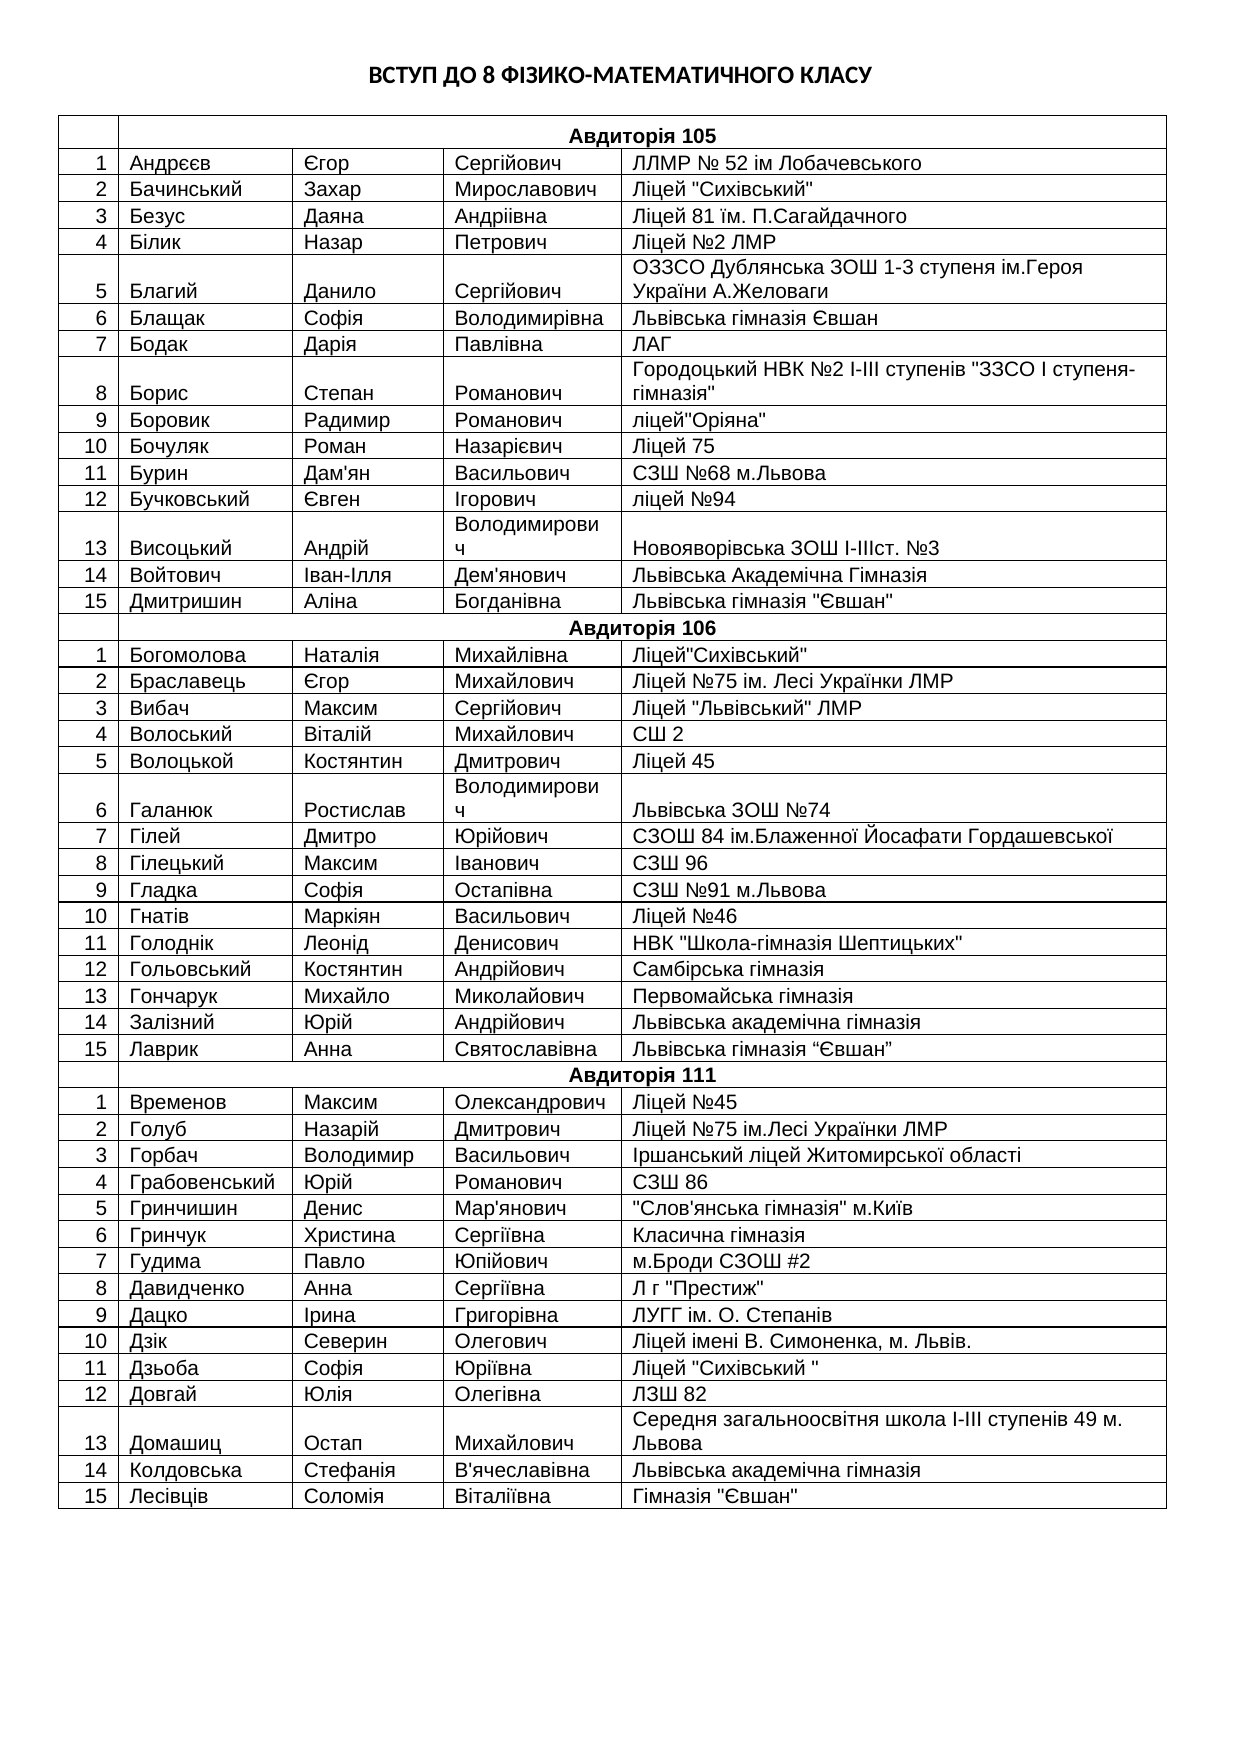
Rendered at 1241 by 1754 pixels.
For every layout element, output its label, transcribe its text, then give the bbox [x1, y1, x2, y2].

table_cell Павло [293, 1248, 443, 1273]
table_cell 10 [59, 903, 118, 928]
table_cell Класична гімназія [622, 1221, 1166, 1247]
table_cell Юрій [293, 1168, 443, 1193]
table_cell Святославівна [444, 1035, 621, 1061]
table_cell Радимир [293, 406, 443, 432]
table_cell Денис [293, 1195, 443, 1220]
table_cell Львівська Академічна Гімназія [622, 561, 1166, 587]
table_cell 3 [59, 1141, 118, 1167]
table_cell Борис [119, 357, 292, 405]
table_cell 15 [59, 1483, 118, 1508]
table_cell Анна [293, 1035, 443, 1061]
table_cell ОЗЗСО Дублянська ЗОШ 1-3 ступеня ім.Героя України А.Желоваги [622, 255, 1166, 303]
table_cell СЗШ 86 [622, 1168, 1166, 1193]
table_cell Галанюк [119, 774, 292, 822]
table_cell Іршанський ліцей Житомирської області [622, 1141, 1166, 1167]
table_cell Гілецький [119, 849, 292, 875]
table_cell 14 [59, 561, 118, 587]
table_cell 10 [59, 1328, 118, 1353]
table_cell Ліцей 45 [622, 747, 1166, 773]
table_cell Ліцей 75 [622, 433, 1166, 458]
table_cell Назарієвич [444, 433, 621, 458]
table_cell Дацко [119, 1301, 292, 1326]
table_cell Безус [119, 202, 292, 227]
text ВСТУП ДО 8 ФІЗИКО-МАТЕМАТИЧНОГО КЛАСУ [59, 59, 1181, 89]
table_cell Остап [293, 1407, 443, 1455]
table_cell Васильович [444, 459, 621, 485]
table_cell Бачинський [119, 175, 292, 201]
table_cell Юлія [293, 1381, 443, 1406]
table_cell 2 [59, 1115, 118, 1140]
table_cell 15 [59, 1035, 118, 1061]
table_cell 1 [59, 641, 118, 666]
table_cell Євген [293, 486, 443, 511]
table_cell СЗШ №68 м.Львова [622, 459, 1166, 485]
table_cell Волоцькой [119, 747, 292, 773]
table_cell Грабовенський [119, 1168, 292, 1193]
table_cell Лесівців [119, 1483, 292, 1508]
table_cell 4 [59, 1168, 118, 1193]
table_cell Львівська гімназія “Євшан” [622, 1035, 1166, 1061]
table_cell Бочуляк [119, 433, 292, 458]
table_cell ЛЗШ 82 [622, 1381, 1166, 1406]
table_cell Авдиторія 111 [119, 1062, 1166, 1087]
table_cell Захар [293, 175, 443, 201]
table_cell Романович [444, 357, 621, 405]
table_cell Дам'ян [293, 459, 443, 485]
table_cell Ліцей №75 ім.Лесі Українки ЛМР [622, 1115, 1166, 1140]
table_cell Віталіївна [444, 1483, 621, 1508]
table_cell 9 [59, 1301, 118, 1326]
table_cell ЛАГ [622, 331, 1166, 356]
table_cell Блащак [119, 304, 292, 329]
table_cell Львівська ЗОШ №74 [622, 774, 1166, 822]
table_cell Бурин [119, 459, 292, 485]
table_cell 11 [59, 929, 118, 954]
table_cell Висоцький [119, 512, 292, 560]
table_cell Дзік [119, 1328, 292, 1353]
table_cell 4 [59, 721, 118, 746]
table_cell Первомайська гімназія [622, 982, 1166, 1008]
table_cell Городоцький НВК №2 І-ІІІ ступенів "ЗЗСО І ступеня-гімназія" [622, 357, 1166, 405]
table_cell Соломія [293, 1483, 443, 1508]
table_cell Андріівна [444, 202, 621, 227]
table_cell Миколайович [444, 982, 621, 1008]
table_cell ліцей №94 [622, 486, 1166, 511]
table_cell 3 [59, 202, 118, 227]
table_cell Авдиторія 106 [119, 614, 1166, 640]
table_cell Новояворівська ЗОШ І-ІІІст. №3 [622, 512, 1166, 560]
table_cell Назар [293, 229, 443, 254]
table_cell 14 [59, 1009, 118, 1034]
table_cell Петрович [444, 229, 621, 254]
table_cell Григорівна [444, 1301, 621, 1326]
table_cell 2 [59, 668, 118, 693]
table_cell Михайло [293, 982, 443, 1008]
table_cell Юріївна [444, 1354, 621, 1379]
table_cell Михайлівна [444, 641, 621, 666]
table_cell Самбірська гімназія [622, 956, 1166, 981]
table_cell Володимирович [444, 512, 621, 560]
table_cell Єгор [293, 668, 443, 693]
table_cell Ліцей №2 ЛМР [622, 229, 1166, 254]
table_cell Остапівна [444, 876, 621, 901]
table_cell Благий [119, 255, 292, 303]
table_cell Васильович [444, 1141, 621, 1167]
table_cell Львівська академічна гімназія [622, 1009, 1166, 1034]
table_cell 1 [59, 149, 118, 174]
table_cell 13 [59, 512, 118, 560]
table_cell [59, 1062, 118, 1087]
table_cell Володимирівна [444, 304, 621, 329]
table_cell Гринчук [119, 1221, 292, 1247]
table_cell 3 [59, 694, 118, 719]
table_cell Голоднік [119, 929, 292, 954]
table_cell 10 [59, 433, 118, 458]
table_cell 1 [59, 1088, 118, 1114]
table_cell Дзьоба [119, 1354, 292, 1379]
table_cell Юрійович [444, 823, 621, 848]
table_cell Ліцей"Сихівський" [622, 641, 1166, 666]
table_cell Ірина [293, 1301, 443, 1326]
table_cell Олександрович [444, 1088, 621, 1114]
table_cell Ліцей "Львівський" ЛМР [622, 694, 1166, 719]
table_cell Наталія [293, 641, 443, 666]
table_cell Дмитро [293, 823, 443, 848]
table_cell Гілей [119, 823, 292, 848]
table_cell Маркіян [293, 903, 443, 928]
table_cell 12 [59, 1381, 118, 1406]
table_cell Васильович [444, 903, 621, 928]
table_cell Гудима [119, 1248, 292, 1273]
table_cell Сергійович [444, 255, 621, 303]
table_cell Стефанія [293, 1456, 443, 1482]
table_cell Браславець [119, 668, 292, 693]
table_cell Іванович [444, 849, 621, 875]
table_cell Гончарук [119, 982, 292, 1008]
table_cell НВК "Школа-гімназія Шептицьких" [622, 929, 1166, 954]
table_cell Назарій [293, 1115, 443, 1140]
table_cell 9 [59, 876, 118, 901]
table_cell "Слов'янська гімназія" м.Київ [622, 1195, 1166, 1220]
table_cell Дем'янович [444, 561, 621, 587]
table_cell Романович [444, 1168, 621, 1193]
table_cell Дмитрович [444, 747, 621, 773]
table_cell Войтович [119, 561, 292, 587]
table_cell Ліцей імені В. Симоненка, м. Львів. [622, 1328, 1166, 1353]
table_header Авдиторія 105 [119, 116, 1166, 148]
table_cell Леонід [293, 929, 443, 954]
table_cell 7 [59, 331, 118, 356]
table_cell Софія [293, 1354, 443, 1379]
table_cell Сергіївна [444, 1274, 621, 1300]
table_cell Сергіївна [444, 1221, 621, 1247]
table_cell [59, 614, 118, 640]
table_cell Софія [293, 304, 443, 329]
table_cell В'ячеславівна [444, 1456, 621, 1482]
table_cell 6 [59, 774, 118, 822]
table_cell 8 [59, 849, 118, 875]
table_cell Михайлович [444, 668, 621, 693]
table_cell Анна [293, 1274, 443, 1300]
table_cell Олегівна [444, 1381, 621, 1406]
table_cell Львівська гімназія Євшан [622, 304, 1166, 329]
table_cell 14 [59, 1456, 118, 1482]
table_cell Волоський [119, 721, 292, 746]
table_cell 6 [59, 1221, 118, 1247]
table_cell 11 [59, 1354, 118, 1379]
table_cell Мар'янович [444, 1195, 621, 1220]
table_cell Горбач [119, 1141, 292, 1167]
table_cell 7 [59, 1248, 118, 1273]
table_cell Максим [293, 694, 443, 719]
table_cell Ростислав [293, 774, 443, 822]
table_cell СЗШ №91 м.Львова [622, 876, 1166, 901]
table_cell Лаврик [119, 1035, 292, 1061]
table_cell Северин [293, 1328, 443, 1353]
table_cell Ліцей "Сихівський" [622, 175, 1166, 201]
table_cell Давидченко [119, 1274, 292, 1300]
table_cell Володимир [293, 1141, 443, 1167]
table_cell Ліцей №46 [622, 903, 1166, 928]
table_cell 4 [59, 229, 118, 254]
table_cell Михайлович [444, 1407, 621, 1455]
table_cell Гладка [119, 876, 292, 901]
table_cell Павлівна [444, 331, 621, 356]
table_cell Львівська академічна гімназія [622, 1456, 1166, 1482]
table_cell ліцей"Оріяна" [622, 406, 1166, 432]
table_cell Дмитришин [119, 588, 292, 613]
table_cell 12 [59, 956, 118, 981]
table_cell Олегович [444, 1328, 621, 1353]
table_cell Костянтин [293, 956, 443, 981]
table_cell Л г "Престиж" [622, 1274, 1166, 1300]
table_cell 13 [59, 1407, 118, 1455]
table_cell 15 [59, 588, 118, 613]
table_cell ЛУГГ ім. О. Степанів [622, 1301, 1166, 1326]
table_cell 8 [59, 1274, 118, 1300]
table_cell Сергійович [444, 149, 621, 174]
table_cell Колдовська [119, 1456, 292, 1482]
table_cell Романович [444, 406, 621, 432]
table_cell Домашиц [119, 1407, 292, 1455]
table_cell Андрійович [444, 1009, 621, 1034]
table_cell Данило [293, 255, 443, 303]
table_cell 6 [59, 304, 118, 329]
table_cell СЗШ 96 [622, 849, 1166, 875]
table_cell Сергійович [444, 694, 621, 719]
table_cell Максим [293, 1088, 443, 1114]
table_cell Мирославович [444, 175, 621, 201]
table_cell Володимирович [444, 774, 621, 822]
table_cell 9 [59, 406, 118, 432]
table_cell Єгор [293, 149, 443, 174]
table_cell Голуб [119, 1115, 292, 1140]
table_cell Ліцей 81 їм. П.Сагайдачного [622, 202, 1166, 227]
table_cell Софія [293, 876, 443, 901]
table_cell Гольовський [119, 956, 292, 981]
table_cell Ліцей №75 ім. Лесі Українки ЛМР [622, 668, 1166, 693]
table_cell Білик [119, 229, 292, 254]
table_cell 5 [59, 1195, 118, 1220]
table_cell Іван-Ілля [293, 561, 443, 587]
table_cell Юпійович [444, 1248, 621, 1273]
table_cell Степан [293, 357, 443, 405]
table_cell 7 [59, 823, 118, 848]
table_cell Залізний [119, 1009, 292, 1034]
table_cell Денисович [444, 929, 621, 954]
table_cell Віталій [293, 721, 443, 746]
table_cell Бучковський [119, 486, 292, 511]
table_cell ЛЛМР № 52 ім Лобачевського [622, 149, 1166, 174]
table_cell Ліцей №45 [622, 1088, 1166, 1114]
table_cell Андрій [293, 512, 443, 560]
table_cell 8 [59, 357, 118, 405]
table_cell Костянтин [293, 747, 443, 773]
table_cell СЗОШ 84 ім.Блаженної Йосафати Гордашевської [622, 823, 1166, 848]
table_cell Бодак [119, 331, 292, 356]
table_cell Даяна [293, 202, 443, 227]
table_cell Андрійович [444, 956, 621, 981]
table_cell Гринчишин [119, 1195, 292, 1220]
table_cell Юрій [293, 1009, 443, 1034]
table_cell Христина [293, 1221, 443, 1247]
table_cell Дмитрович [444, 1115, 621, 1140]
table_cell Богданівна [444, 588, 621, 613]
table_cell 5 [59, 747, 118, 773]
table_header [59, 116, 118, 148]
table_cell Гнатів [119, 903, 292, 928]
table_cell Львівська гімназія "Євшан" [622, 588, 1166, 613]
table_cell Середня загальноосвітня школа І-ІІІ ступенів 49 м. Львова [622, 1407, 1166, 1455]
table_cell Ліцей "Сихівський " [622, 1354, 1166, 1379]
table_cell Михайлович [444, 721, 621, 746]
table_cell Богомолова [119, 641, 292, 666]
table_cell Аліна [293, 588, 443, 613]
table_cell Гімназія "Євшан" [622, 1483, 1166, 1508]
table_cell Ігорович [444, 486, 621, 511]
table_cell 5 [59, 255, 118, 303]
table_cell 11 [59, 459, 118, 485]
table_cell м.Броди СЗОШ #2 [622, 1248, 1166, 1273]
table_cell СШ 2 [622, 721, 1166, 746]
table_cell 12 [59, 486, 118, 511]
table_cell Максим [293, 849, 443, 875]
table_cell Временов [119, 1088, 292, 1114]
table_cell Довгай [119, 1381, 292, 1406]
table_cell Боровик [119, 406, 292, 432]
table_cell Андрєєв [119, 149, 292, 174]
table_cell Дарія [293, 331, 443, 356]
table_cell Вибач [119, 694, 292, 719]
table_cell 13 [59, 982, 118, 1008]
table_cell 2 [59, 175, 118, 201]
table_cell Роман [293, 433, 443, 458]
